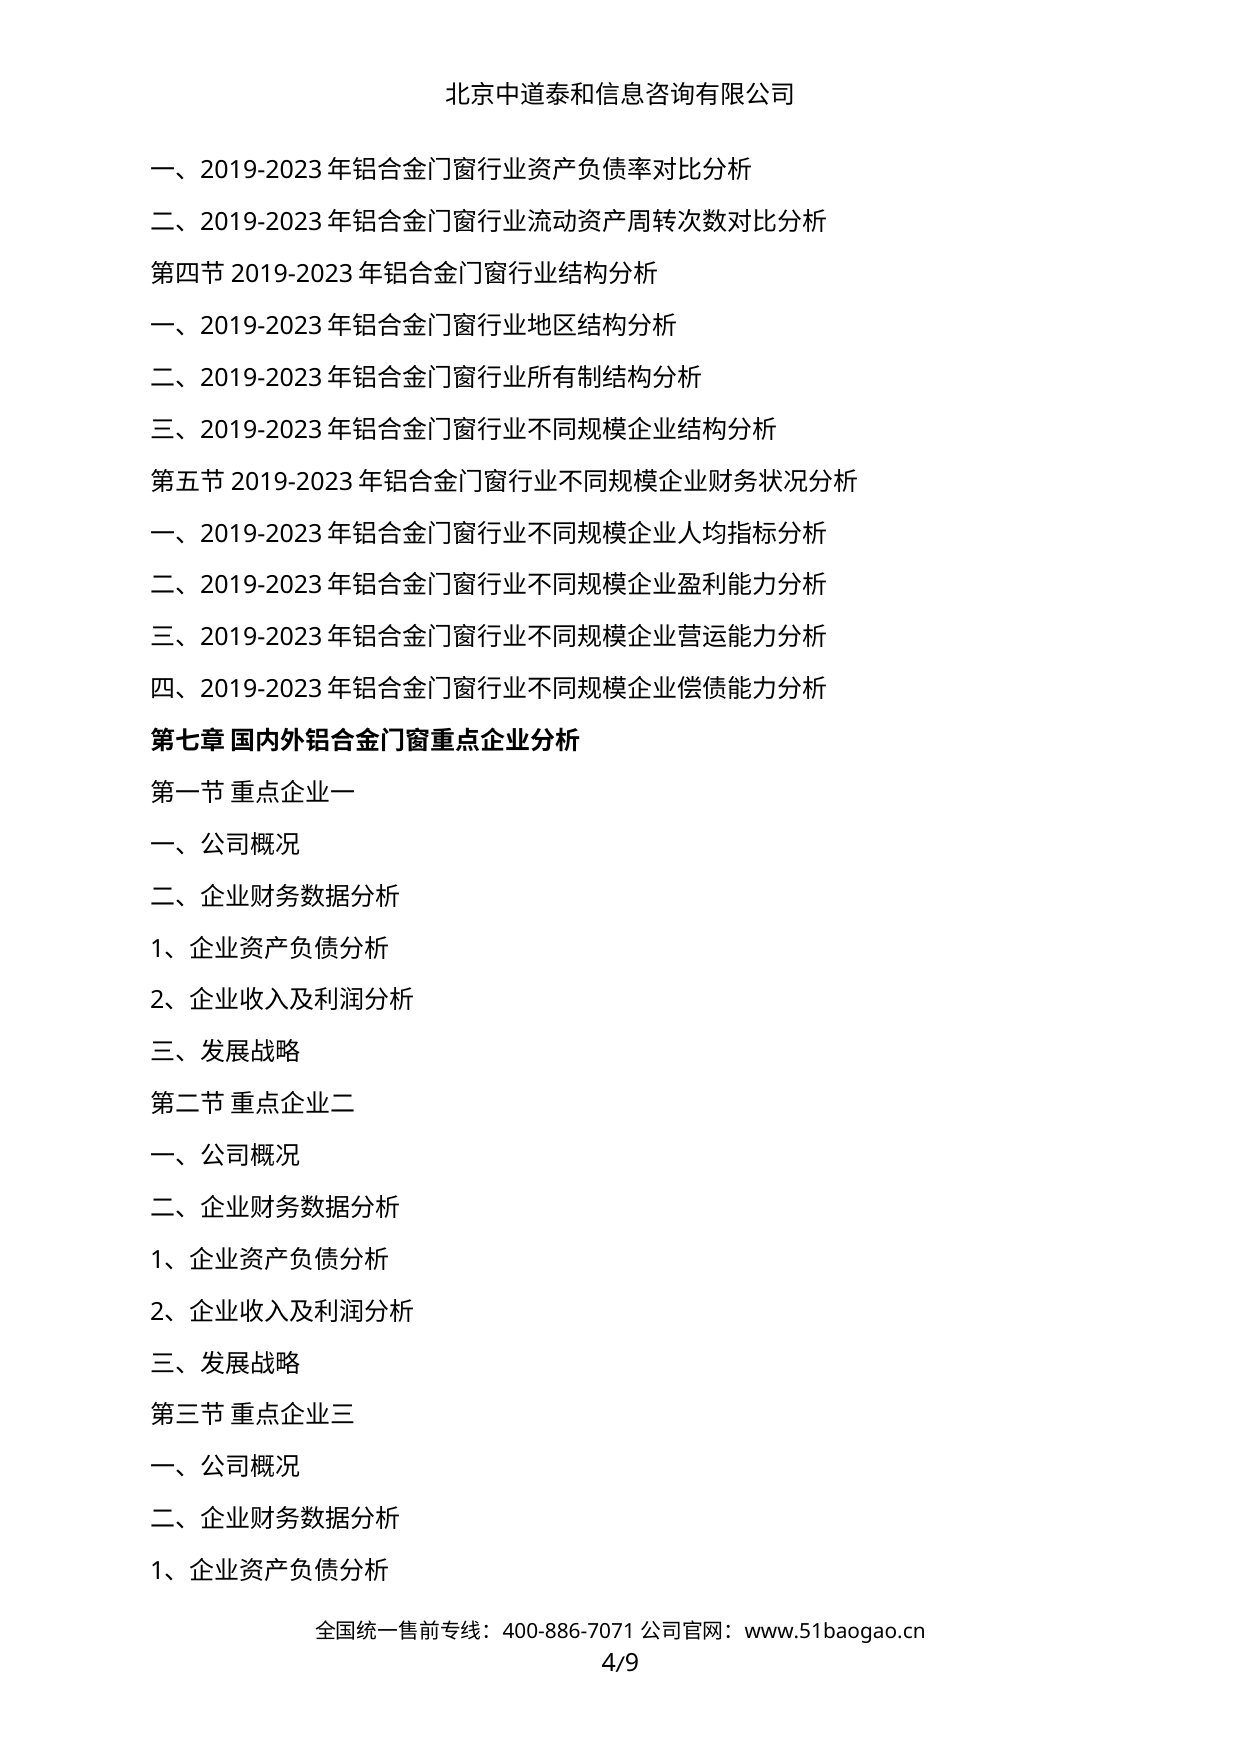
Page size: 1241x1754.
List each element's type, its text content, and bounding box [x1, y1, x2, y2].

text 三、2019-2023年铝合金门窗行业不同规模企业营运能力分析 [150, 617, 1090, 653]
text 第四节 2019-2023年铝合金门窗行业结构分析 [150, 254, 1090, 290]
text 二、企业财务数据分析 [150, 1499, 1090, 1535]
text 二、企业财务数据分析 [150, 1187, 1090, 1224]
text 二、企业财务数据分析 [150, 876, 1090, 912]
text 一、公司概况 [150, 1136, 1090, 1172]
text 二、2019-2023年铝合金门窗行业不同规模企业盈利能力分析 [150, 565, 1090, 601]
text 三、发展战略 [150, 1343, 1090, 1379]
text 一、公司概况 [150, 824, 1090, 861]
text 1、企业资产负债分析 [150, 1551, 1090, 1587]
text 2、企业收入及利润分析 [150, 980, 1090, 1016]
text 一、2019-2023年铝合金门窗行业地区结构分析 [150, 306, 1090, 342]
text 一、公司概况 [150, 1447, 1090, 1483]
text 二、2019-2023年铝合金门窗行业所有制结构分析 [150, 357, 1090, 394]
text 一、2019-2023年铝合金门窗行业资产负债率对比分析 [150, 150, 1090, 186]
text 1、企业资产负债分析 [150, 1239, 1090, 1276]
text 第一节 重点企业一 [150, 772, 1090, 809]
text 三、发展战略 [150, 1032, 1090, 1068]
text 三、2019-2023年铝合金门窗行业不同规模企业结构分析 [150, 409, 1090, 446]
text 2、企业收入及利润分析 [150, 1291, 1090, 1327]
text 第三节 重点企业三 [150, 1395, 1090, 1431]
text 第五节 2019-2023年铝合金门窗行业不同规模企业财务状况分析 [150, 461, 1090, 497]
text 四、2019-2023年铝合金门窗行业不同规模企业偿债能力分析 [150, 669, 1090, 705]
text 1、企业资产负债分析 [150, 928, 1090, 964]
text 第七章 国内外铝合金门窗重点企业分析 [150, 721, 1090, 757]
text 一、2019-2023年铝合金门窗行业不同规模企业人均指标分析 [150, 513, 1090, 549]
text 二、2019-2023年铝合金门窗行业流动资产周转次数对比分析 [150, 202, 1090, 238]
text 第二节 重点企业二 [150, 1084, 1090, 1120]
